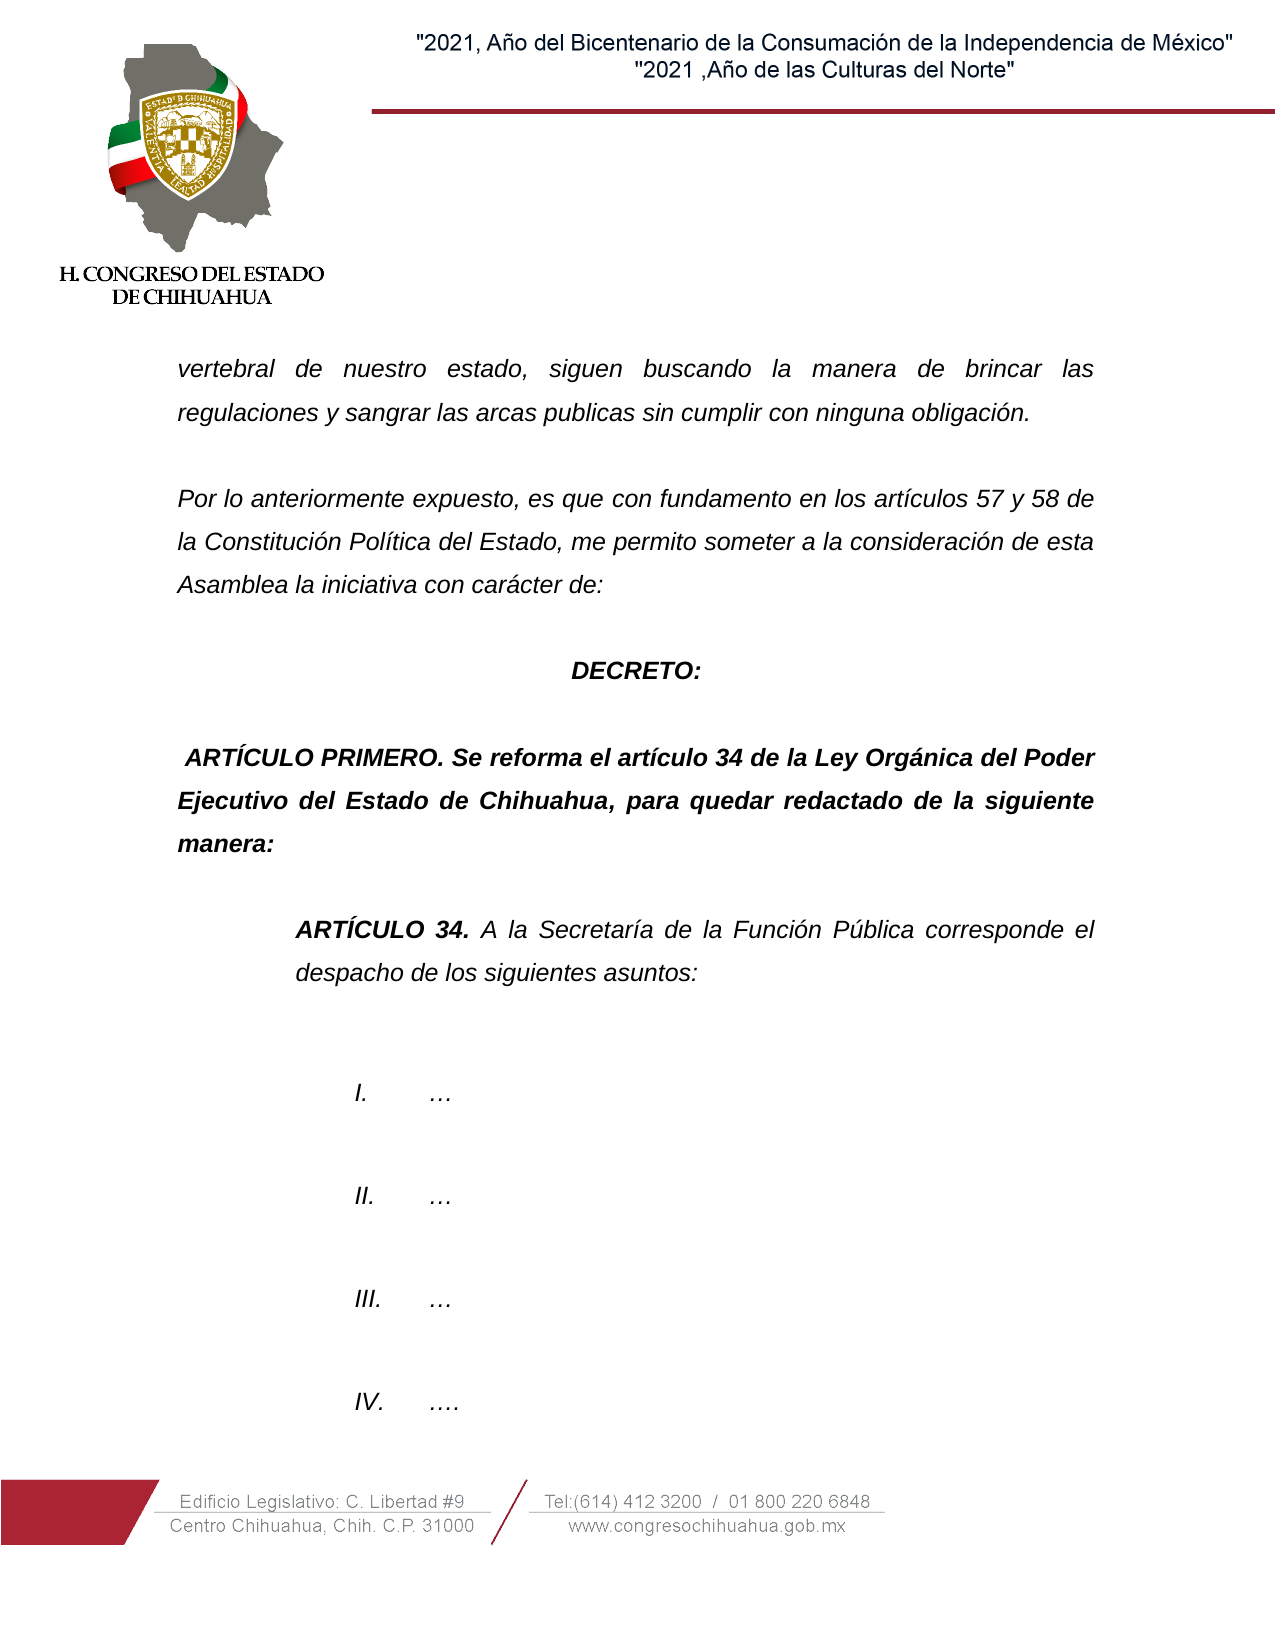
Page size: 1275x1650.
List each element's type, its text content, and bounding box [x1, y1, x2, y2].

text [177, 354, 1098, 426]
list …. [354, 1386, 1098, 1415]
list … [354, 1078, 1098, 1106]
text Por lo anteriormente expuesto, es que con fundamento en los artículos 57 y 58 de la Constitución Política del Estado, me permito someter a la consideración de esta Asamblea la iniciativa con carácter de: [177, 484, 1098, 599]
text ARTÍCULO PRIMERO. Se reforma el artículo 34 de la Ley Orgánica del Poder Ejecutivo del Estado de Chihuahua, para quedar redactado de la siguiente manera: [177, 742, 1098, 857]
picture [0, 0, 1275, 1608]
text ARTÍCULO 34. A la Secretaría de la Función Pública corresponde el despacho de los siguientes asuntos: [295, 915, 1098, 987]
list … [354, 1283, 1098, 1312]
list … [354, 1181, 1098, 1209]
text DECRETO: [177, 656, 1098, 685]
